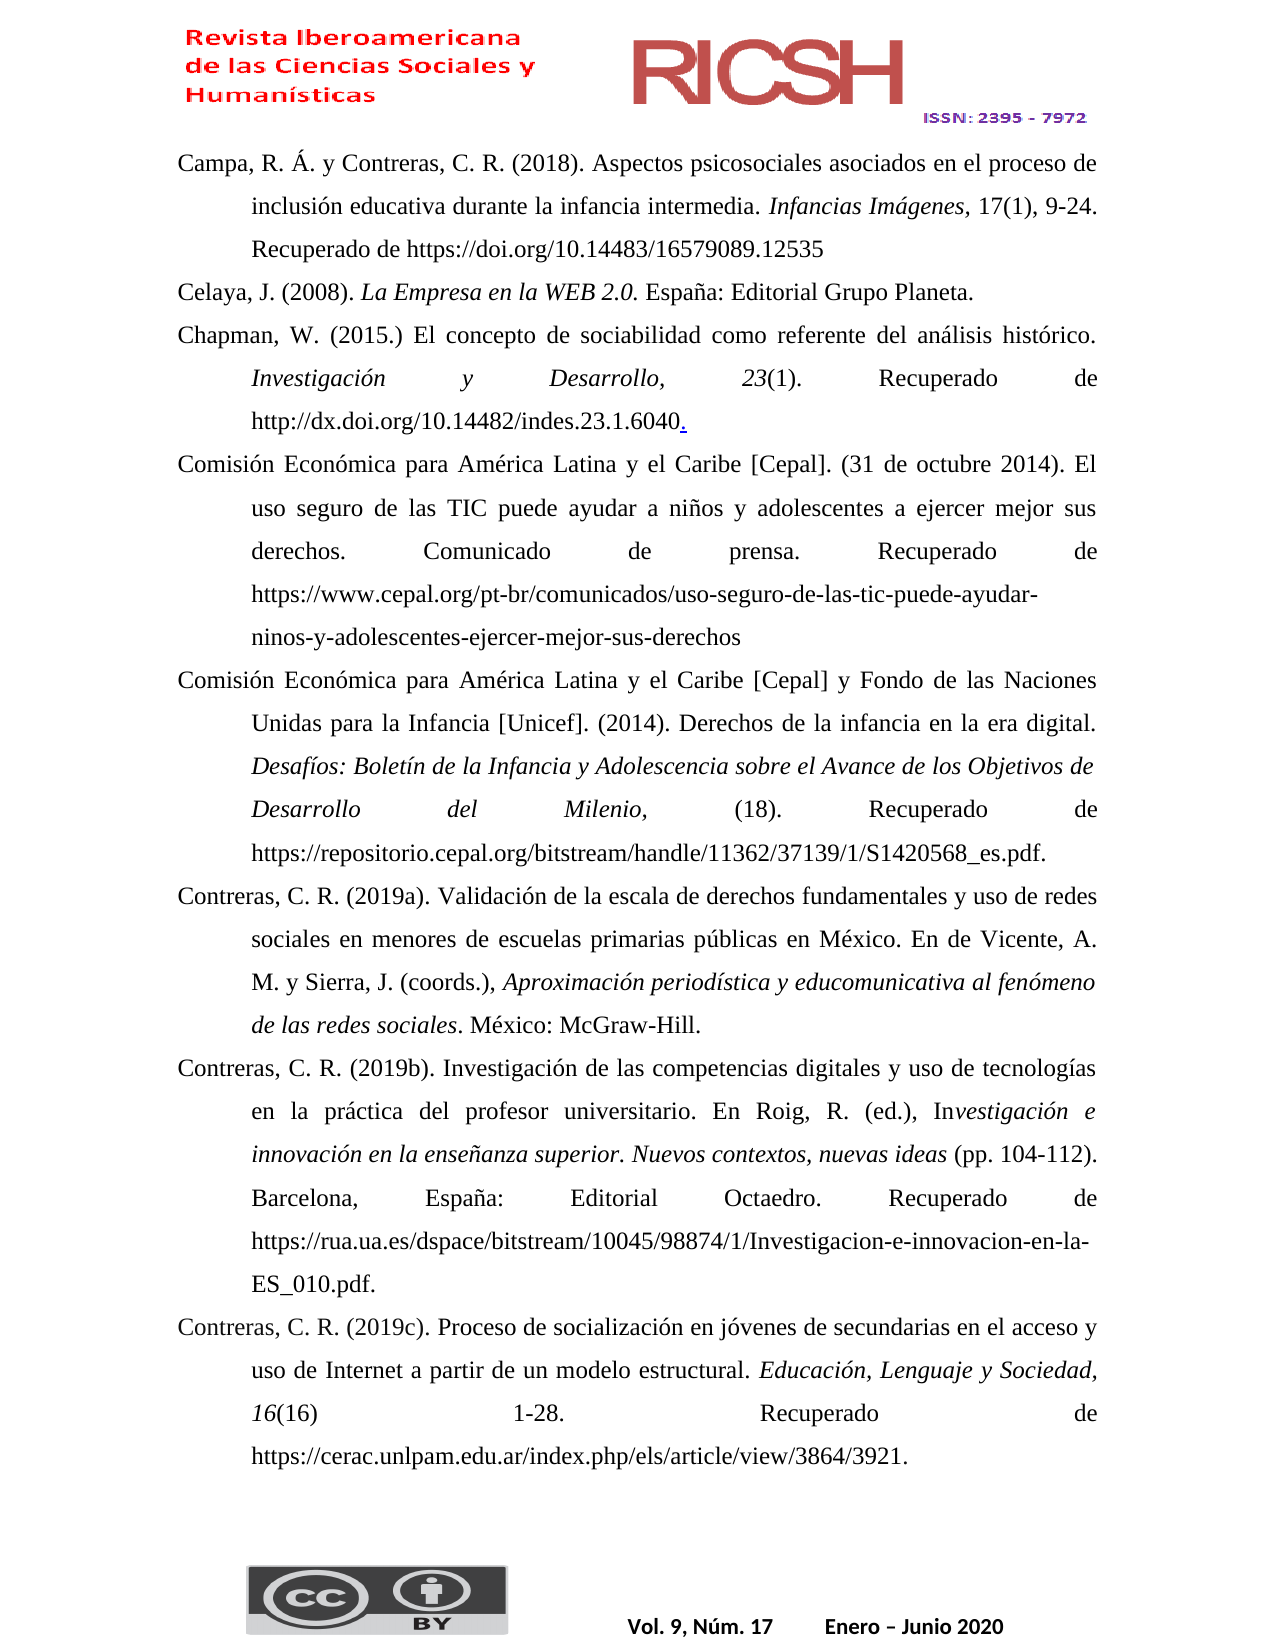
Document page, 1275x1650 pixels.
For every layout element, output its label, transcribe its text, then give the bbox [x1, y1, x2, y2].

text Comisión Económica para América Latina y el Caribe [Cepal] y Fondo de las Naciones Unidas para la Infancia [Unicef]. (2014). Derechos de la infancia en la era digital. Desafíos: Boletín de la Infancia y Adolescencia sobre el Avance de los Objetivos de Desarrollo del Milenio, (18). Recuperado de https://repositorio.cepal.org/bitstream/handle/11362/37139/1/S1420568_es.pdf. [177, 665, 1098, 866]
text Contreras, C. R. (2019c). Proceso de socialización en jóvenes de secundarias en el acceso y uso de Internet a partir de un modelo estructural. Educación, Lenguaje y Sociedad, 16(16) 1-28. Recuperado de https://cerac.unlpam.edu.ar/index.php/els/article/view/3864/3921. [177, 1312, 1098, 1470]
text Campa, R. Á. y Contreras, C. R. (2018). Aspectos psicosociales asociados en el proceso de inclusión educativa durante la infancia intermedia. Infancias Imágenes, 17(1), 9-24. Recuperado de https://doi.org/10.14483/16579089.12535 [177, 148, 1098, 263]
text Comisión Económica para América Latina y el Caribe [Cepal]. (31 de octubre 2014). El uso seguro de las TIC puede ayudar a niños y adolescentes a ejercer mejor sus derechos. Comunicado de prensa. Recuperado de https://www.cepal.org/pt-br/comunicados/uso-seguro-de-las-tic-puede-ayudar-ninos-y-adolescentes-ejercer-mejor-sus-derechos [177, 449, 1098, 651]
text Chapman, W. (2015.) El concepto de sociabilidad como referente del análisis histórico. Investigación y Desarrollo, 23(1). Recuperado de http://dx.doi.org/10.14482/indes.23.1.6040. [177, 320, 1098, 435]
text Celaya, J. (2008). La Empresa en la WEB 2.0. España: Editorial Grupo Planeta. [177, 277, 1098, 306]
picture [185, 29, 1090, 124]
text Contreras, C. R. (2019a). Validación de la escala de derechos fundamentales y uso de redes sociales en menores de escuelas primarias públicas en México. En de Vicente, A. M. y Sierra, J. (coords.), Aproximación periodística y educomunicativa al fenómeno de las redes sociales. México: McGraw-Hill. [177, 881, 1098, 1039]
picture [246, 1565, 509, 1635]
text Contreras, C. R. (2019b). Investigación de las competencias digitales y uso de tecnologías en la práctica del profesor universitario. En Roig, R. (ed.), Investigación e innovación en la enseñanza superior. Nuevos contextos, nuevas ideas (pp. 104-112). Barcelona, España: Editorial Octaedro. Recuperado de https://rua.ua.es/dspace/bitstream/10045/98874/1/Investigacion-e-innovacion-en-la-ES_010.pdf. [177, 1053, 1098, 1298]
